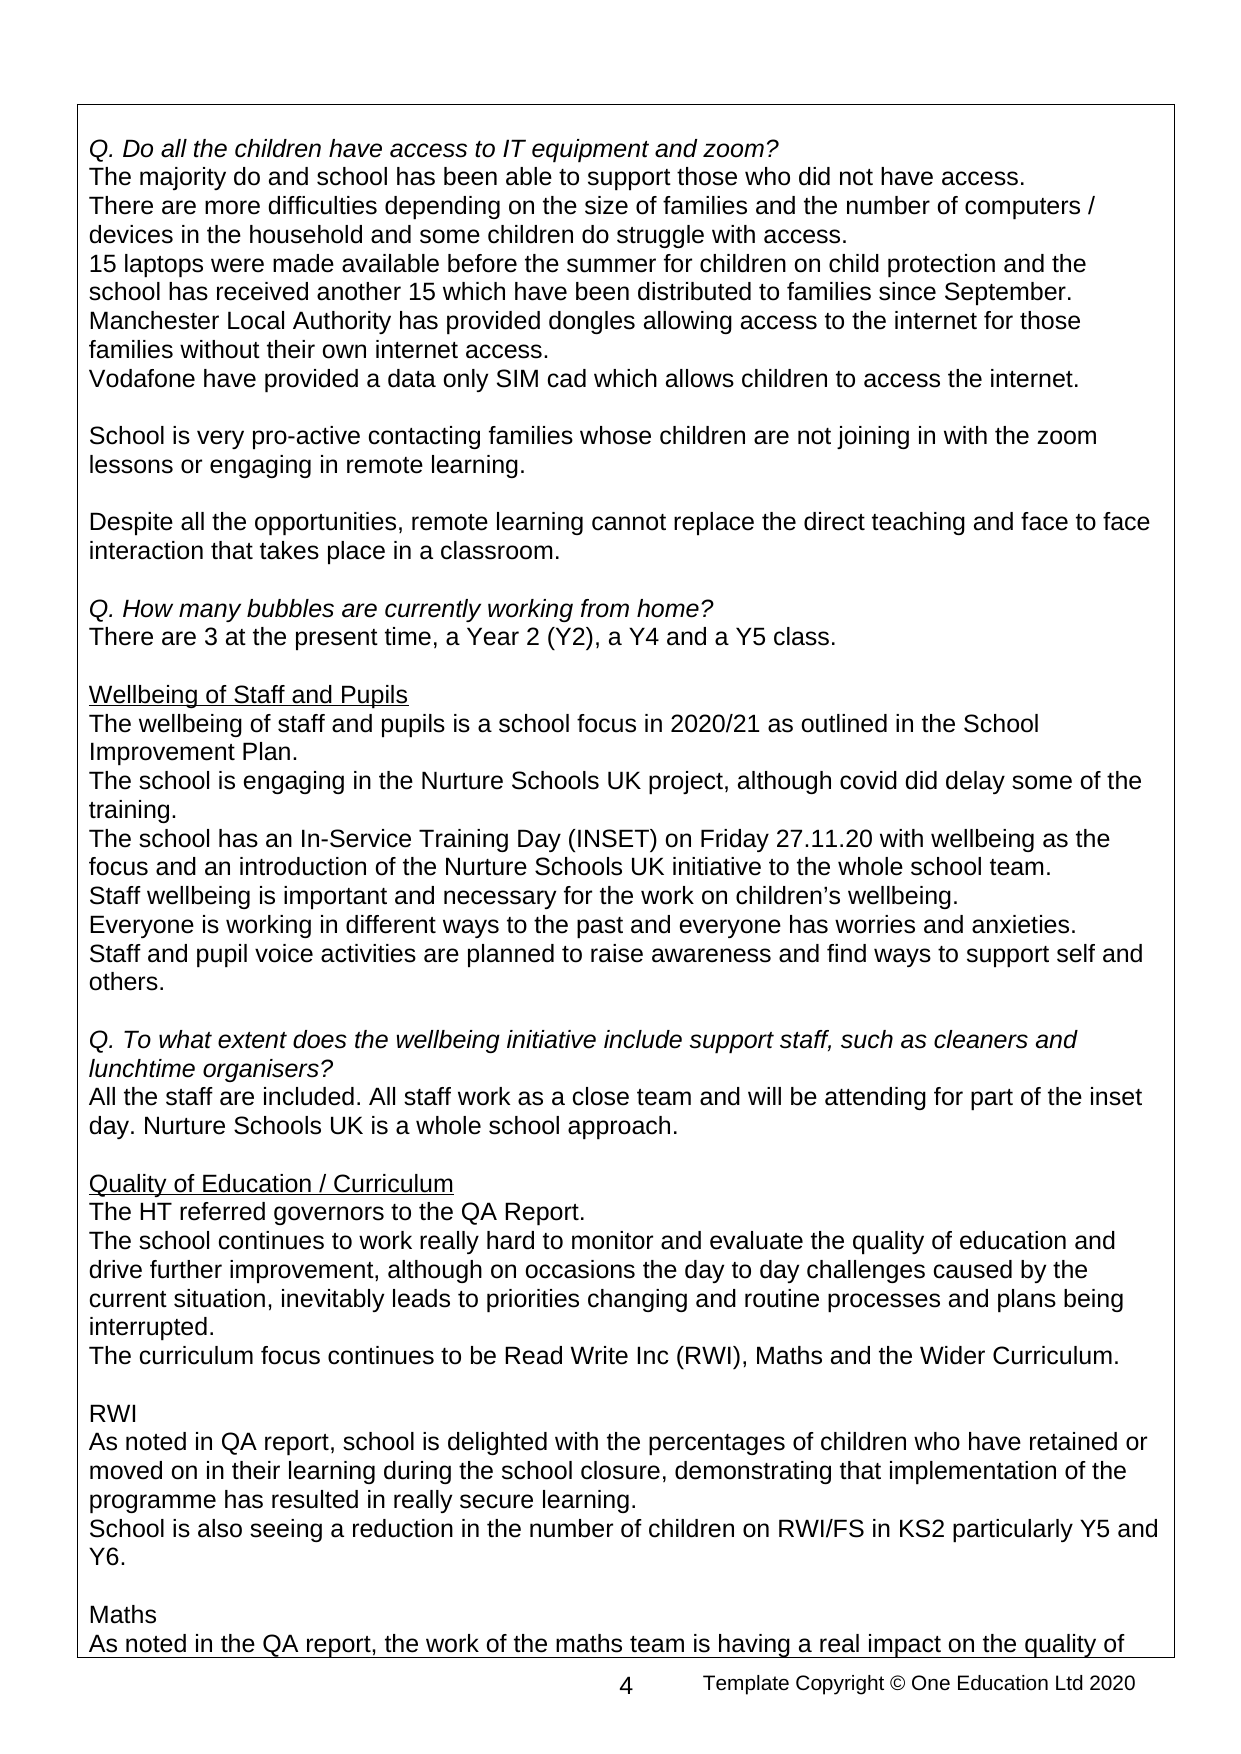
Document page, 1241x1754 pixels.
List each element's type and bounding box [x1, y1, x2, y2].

table_cell [78, 105, 1174, 1657]
